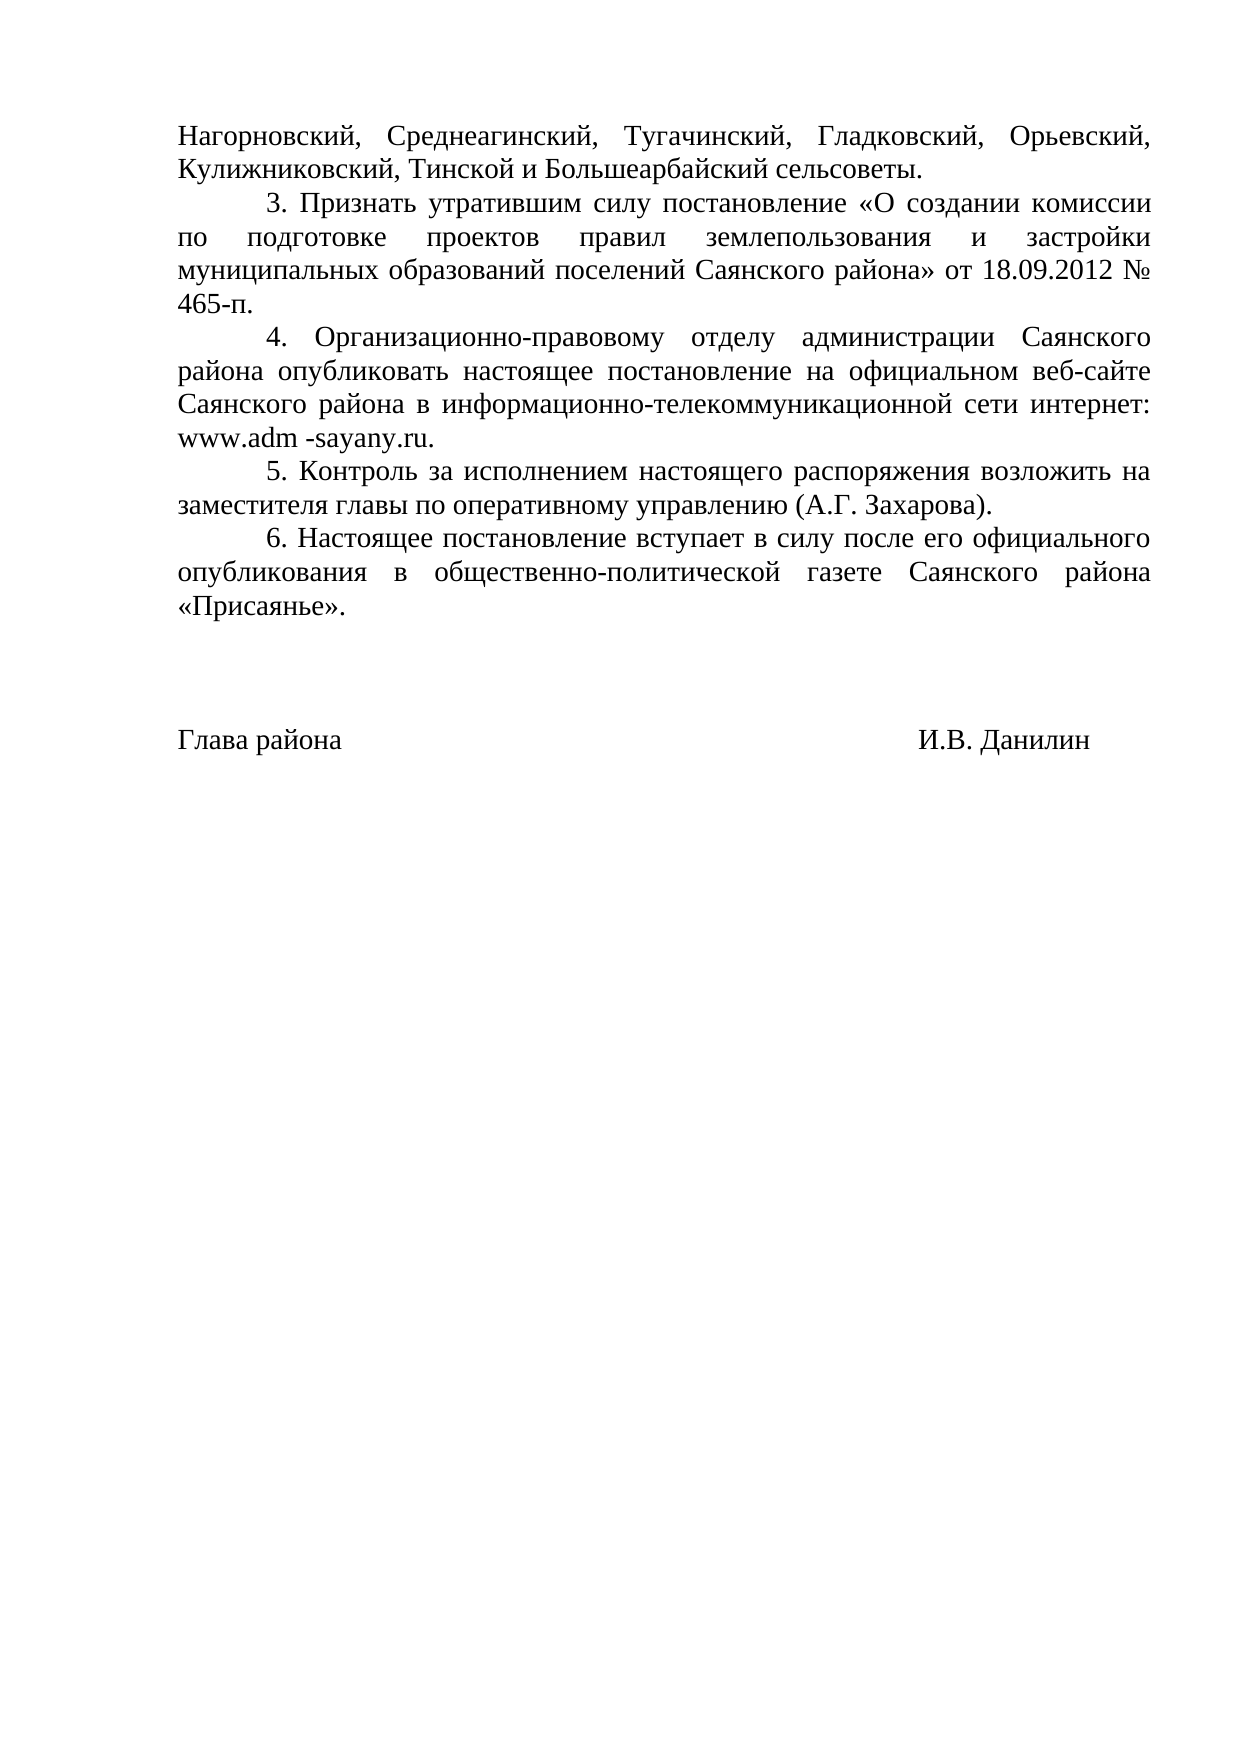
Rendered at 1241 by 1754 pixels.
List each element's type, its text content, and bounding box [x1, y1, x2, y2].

text 4. Организационно-правовому отделу администрации Саянского района опубликовать настоящее постановление на официальном веб-сайте Саянского района в информационно-телекоммуникационной сети интернет: www.adm -sayany.ru. [177, 319, 1152, 453]
text 6. Настоящее постановление вступает в силу после его официального опубликования в общественно-политической газете Саянского района «Присаянье». [177, 521, 1152, 621]
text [177, 118, 1152, 185]
text 3. Признать утратившим силу постановление «о создании комиссии по подготовке проектов правил землепользования и застройки муниципальных образований поселений Саянского района» от 18.09.2012 № 465-п. [177, 185, 1152, 319]
text Глава района И.В. Данилин [177, 722, 1152, 755]
text 5. Контроль за исполнением настоящего распоряжения возложить на заместителя главы по оперативному управлению (А.Г. Захарова). [177, 453, 1152, 521]
